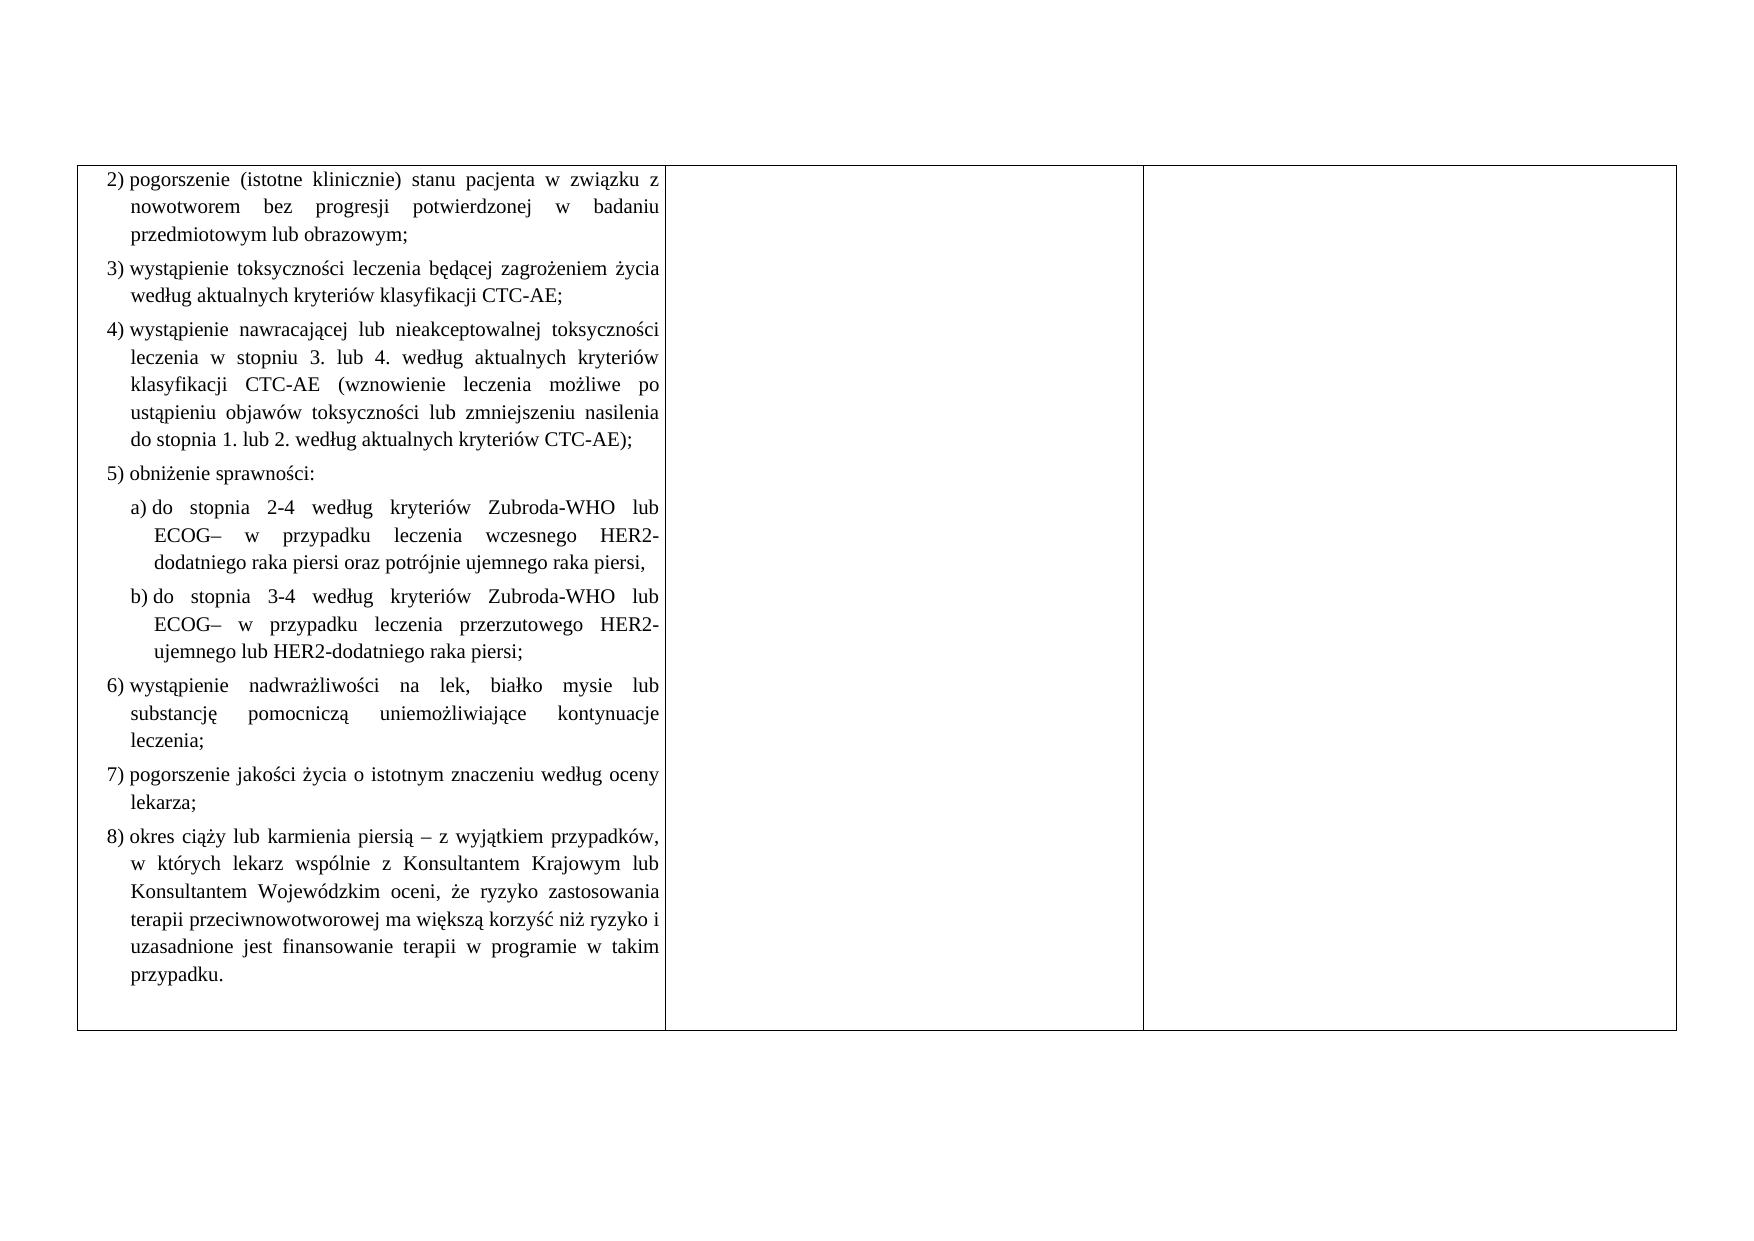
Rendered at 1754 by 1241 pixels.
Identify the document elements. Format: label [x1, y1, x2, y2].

table_cell [666, 166, 1143, 1029]
table_cell [1144, 166, 1676, 1029]
table_cell [78, 166, 665, 1029]
